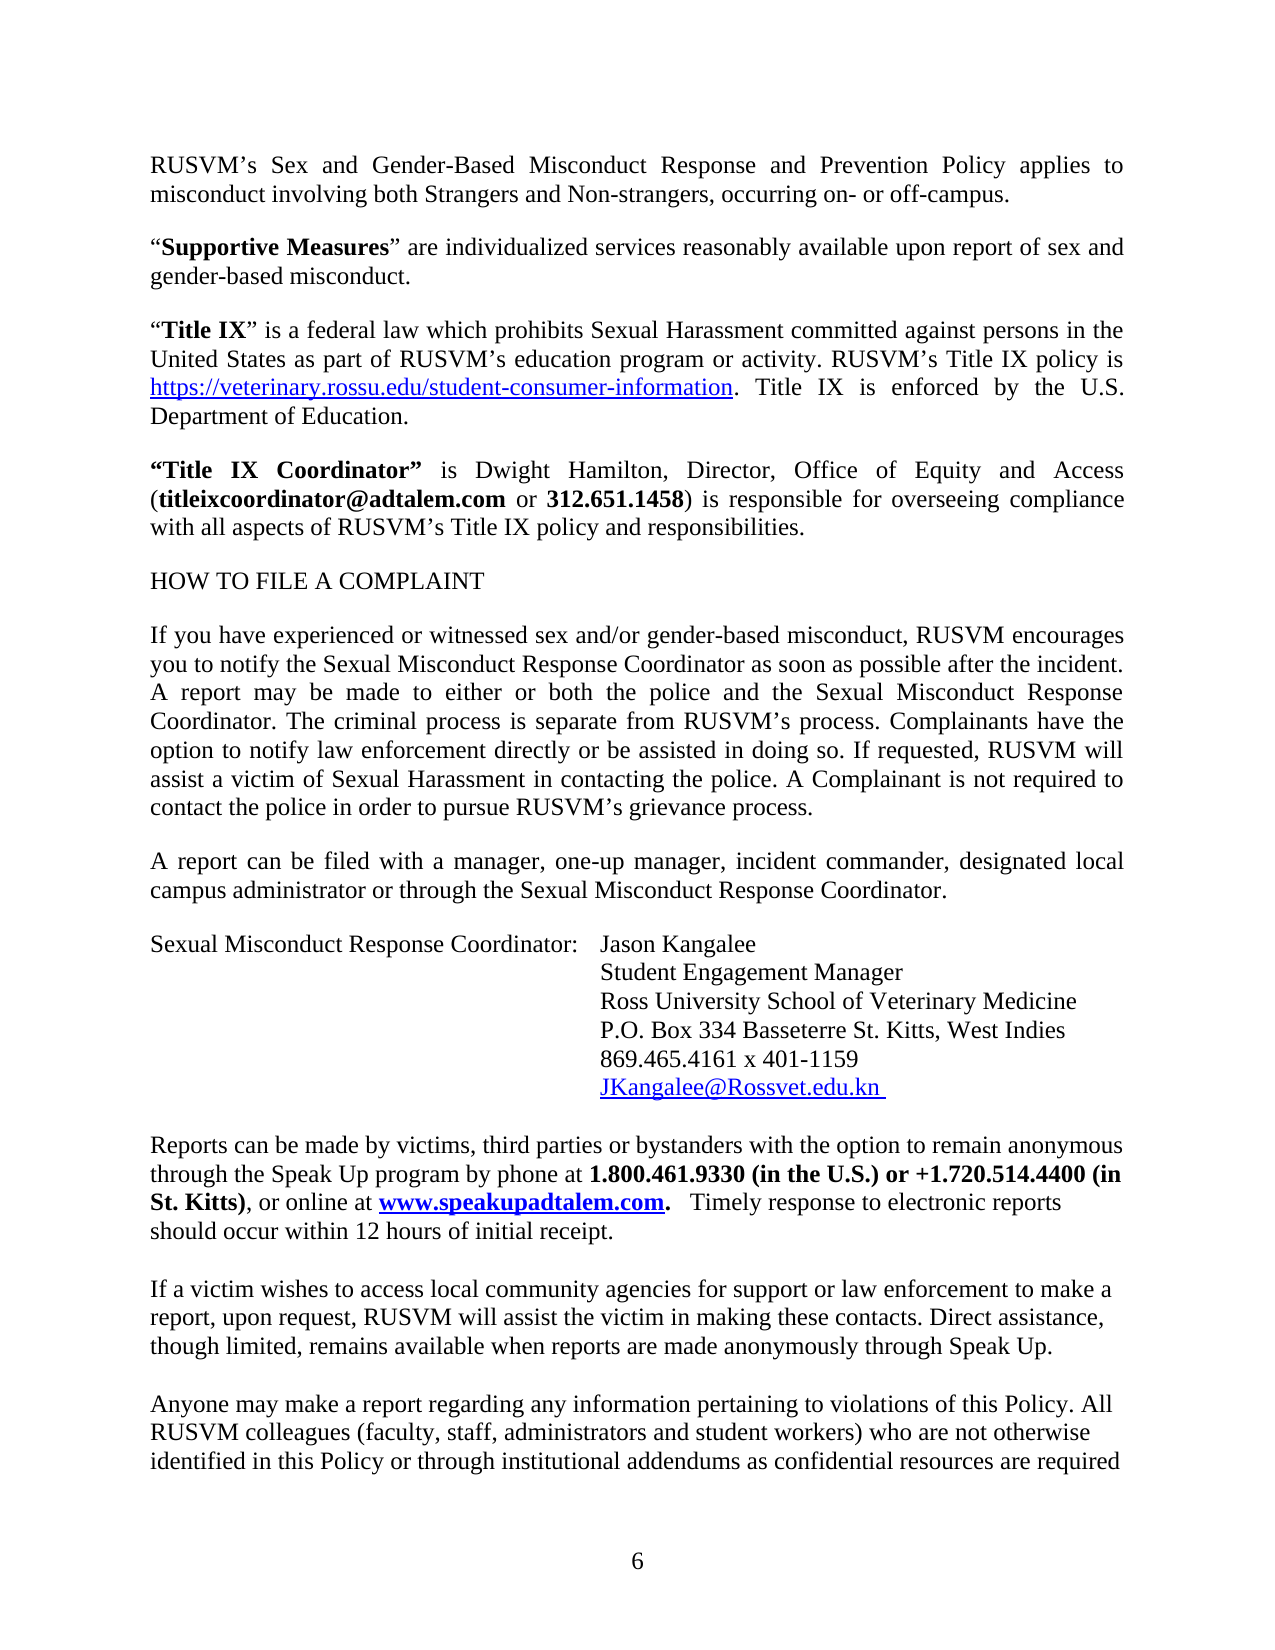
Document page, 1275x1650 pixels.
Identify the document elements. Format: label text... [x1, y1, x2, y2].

text A report can be filed with a manager, one-up manager, incident commander, designated local campus administrator or through the Sexual Misconduct Response Coordinator. [150, 846, 1125, 904]
text “Title IX” is a federal law which prohibits Sexual Harassment committed against persons in the United States as part of RUSVM’s education program or activity. RUSVM’s Title IX policy is https://veterinary.rossu.edu/student-consumer-information. Title IX is enforced by the U.S. Department of Education. [150, 315, 1125, 430]
text Sexual Misconduct Response Coordinator: Jason Kangalee Student Engagement Manager [150, 929, 1125, 986]
text Ross University School of Veterinary Medicine [525, 986, 1125, 1015]
text “Supportive Measures” are individualized services reasonably available upon report of sex and gender-based misconduct. [150, 232, 1125, 290]
text P.O. Box 334 Basseterre St. Kitts, West Indies 869.465.4161 x 401-1159 [600, 1015, 1125, 1072]
text Reports can be made by victims, third parties or bystanders with the option to remain anonymous through the Speak Up program by phone at 1.800.461.9330 (in the U.S.) or +1.720.514.4400 (in St. Kitts), or online at www.speakupadtalem.com. Timely response to electronic reports should occur within 12 hours of initial receipt. [150, 1130, 1125, 1245]
title How to File a Complaint [150, 566, 1125, 595]
text If a victim wishes to access local community agencies for support or law enforcement to make a report, upon request, RUSVM will assist the victim in making these contacts. Direct assistance, though limited, remains available when reports are made anonymously through Speak Up. [150, 1274, 1125, 1360]
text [150, 150, 1125, 207]
text JKangalee@Rossvet.edu.kn [600, 1072, 1125, 1101]
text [150, 1389, 1125, 1475]
text If you have experienced or witnessed sex and/or gender-based misconduct, RUSVM encourages you to notify the Sexual Misconduct Response Coordinator as soon as possible after the incident. A report may be made to either or both the police and the Sexual Misconduct Response Coordinator. The criminal process is separate from RUSVM’s process. Complainants have the option to notify law enforcement directly or be assisted in doing so. If requested, RUSVM will assist a victim of Sexual Harassment in contacting the police. A Complainant is not required to contact the police in order to pursue RUSVM’s grievance process. [150, 620, 1125, 821]
text “Title IX Coordinator” is Dwight Hamilton, Director, Office of Equity and Access (titleixcoordinator@adtalem.com or 312.651.1458) is responsible for overseeing compliance with all aspects of RUSVM’s Title IX policy and responsibilities. [150, 455, 1125, 541]
